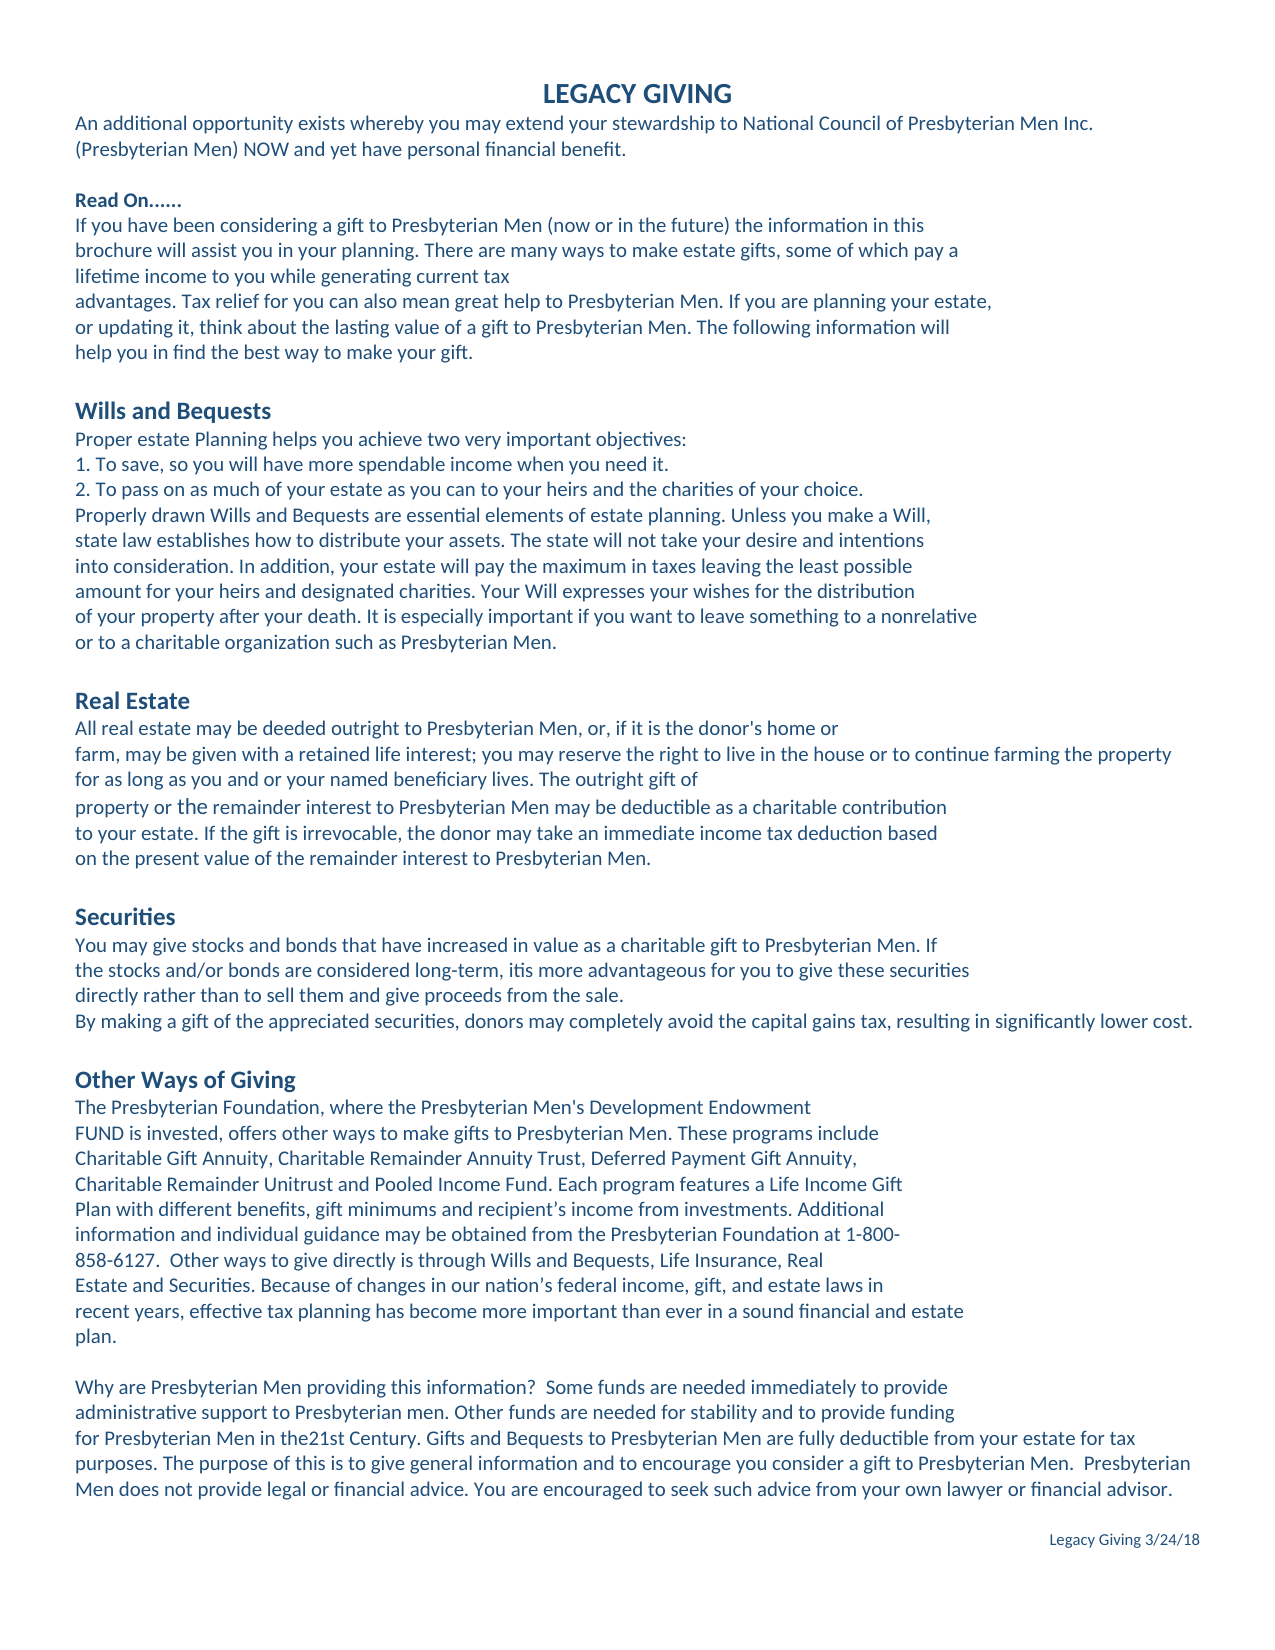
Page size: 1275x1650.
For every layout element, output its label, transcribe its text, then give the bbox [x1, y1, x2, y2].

text By making a gift of the appreciated securities, donors may completely avoid the capital gains tax, resulting in significantly lower cost. [75, 1008, 1200, 1033]
text or to a charitable organization such as Presbyterian Men. [75, 629, 1200, 654]
text 858-6127. Other ways to give directly is through Wills and Bequests, Life Insurance, Real [75, 1247, 1200, 1272]
text Real Estate [75, 685, 1200, 716]
text Proper estate Planning helps you achieve two very important objectives: [75, 426, 1200, 451]
text Properly drawn Wills and Bequests are essential elements of estate planning. Unless you make a Will, [75, 502, 1200, 527]
text Legacy Giving 3/24/18 [75, 1529, 1200, 1549]
text Securities [75, 901, 1200, 932]
text state law establishes how to distribute your assets. The state will not take your desire and intentions [75, 527, 1200, 553]
text for Presbyterian Men in the21st Century. Gifts and Bequests to Presbyterian Men are fully deductible from your estate for tax purposes. The purpose of this is to give general information and to encourage you consider a gift to Presbyterian Men. Presbyterian Men does not provide legal or financial advice. You are encouraged to seek such advice from your own lawyer or financial advisor. [75, 1425, 1200, 1501]
text of your property after your death. It is especially important if you want to leave something to a nonrelative [75, 604, 1200, 629]
text recent years, effective tax planning has become more important than ever in a sound financial and estate [75, 1298, 1200, 1323]
text brochure will assist you in your planning. There are many ways to make estate gifts, some of which pay a [75, 238, 1200, 263]
text Why are Presbyterian Men providing this information? Some funds are needed immediately to provide [75, 1374, 1200, 1399]
text An additional opportunity exists whereby you may extend your stewardship to National Council of Presbyterian Men Inc. (Presbyterian Men) NOW and yet have personal financial benefit. [75, 111, 1200, 161]
text the stocks and/or bonds are considered long-term, itis more advantageous for you to give these securities [75, 957, 1200, 983]
text farm, may be given with a retained life interest; you may reserve the right to live in the house or to continue farming the property for as long as you and or your named beneficiary lives. The outright gift of [75, 741, 1200, 792]
text Charitable Remainder Unitrust and Pooled Income Fund. Each program features a Life Income Gift [75, 1171, 1200, 1196]
text Estate and Securities. Because of changes in our nation’s federal income, gift, and estate laws in [75, 1272, 1200, 1298]
text Wills and Bequests [75, 395, 1200, 426]
text administrative support to Presbyterian men. Other funds are needed for stability and to provide funding [75, 1399, 1200, 1425]
text property or the remainder interest to Presbyterian Men may be deductible as a charitable contribution [75, 792, 1200, 820]
text Read On...... [75, 187, 1200, 212]
text FUND is invested, offers other ways to make gifts to Presbyterian Men. These programs include [75, 1120, 1200, 1145]
text into consideration. In addition, your estate will pay the maximum in taxes leaving the least possible [75, 553, 1200, 578]
text to your estate. If the gift is irrevocable, the donor may take an immediate income tax deduction based [75, 820, 1200, 845]
text The Presbyterian Foundation, where the Presbyterian Men's Development Endowment [75, 1094, 1200, 1120]
text directly rather than to sell them and give proceeds from the sale. [75, 983, 1200, 1008]
text plan. [75, 1323, 1200, 1349]
text advantages. Tax relief for you can also mean great help to Presbyterian Men. If you are planning your estate, [75, 288, 1200, 314]
text All real estate may be deeded outright to Presbyterian Men, or, if it is the donor's home or [75, 716, 1200, 741]
text Charitable Gift Annuity, Charitable Remainder Annuity Trust, Deferred Payment Gift Annuity, [75, 1145, 1200, 1171]
text Other Ways of Giving [75, 1064, 1200, 1094]
text on the present value of the remainder interest to Presbyterian Men. [75, 845, 1200, 871]
text help you in find the best way to make your gift. [75, 339, 1200, 365]
text LEGACY GIVING [75, 75, 1200, 111]
text information and individual guidance may be obtained from the Presbyterian Foundation at 1-800- [75, 1222, 1200, 1247]
text amount for your heirs and designated charities. Your Will expresses your wishes for the distribution [75, 578, 1200, 604]
text You may give stocks and bonds that have increased in value as a charitable gift to Presbyterian Men. If [75, 932, 1200, 957]
text 1. To save, so you will have more spendable income when you need it. [75, 451, 1200, 477]
text If you have been considering a gift to Presbyterian Men (now or in the future) the information in this [75, 212, 1200, 238]
text Plan with different benefits, gift minimums and recipient’s income from investments. Additional [75, 1196, 1200, 1222]
text or updating it, think about the lasting value of a gift to Presbyterian Men. The following information will [75, 314, 1200, 339]
text 2. To pass on as much of your estate as you can to your heirs and the charities of your choice. [75, 477, 1200, 502]
text lifetime income to you while generating current tax [75, 263, 1200, 288]
